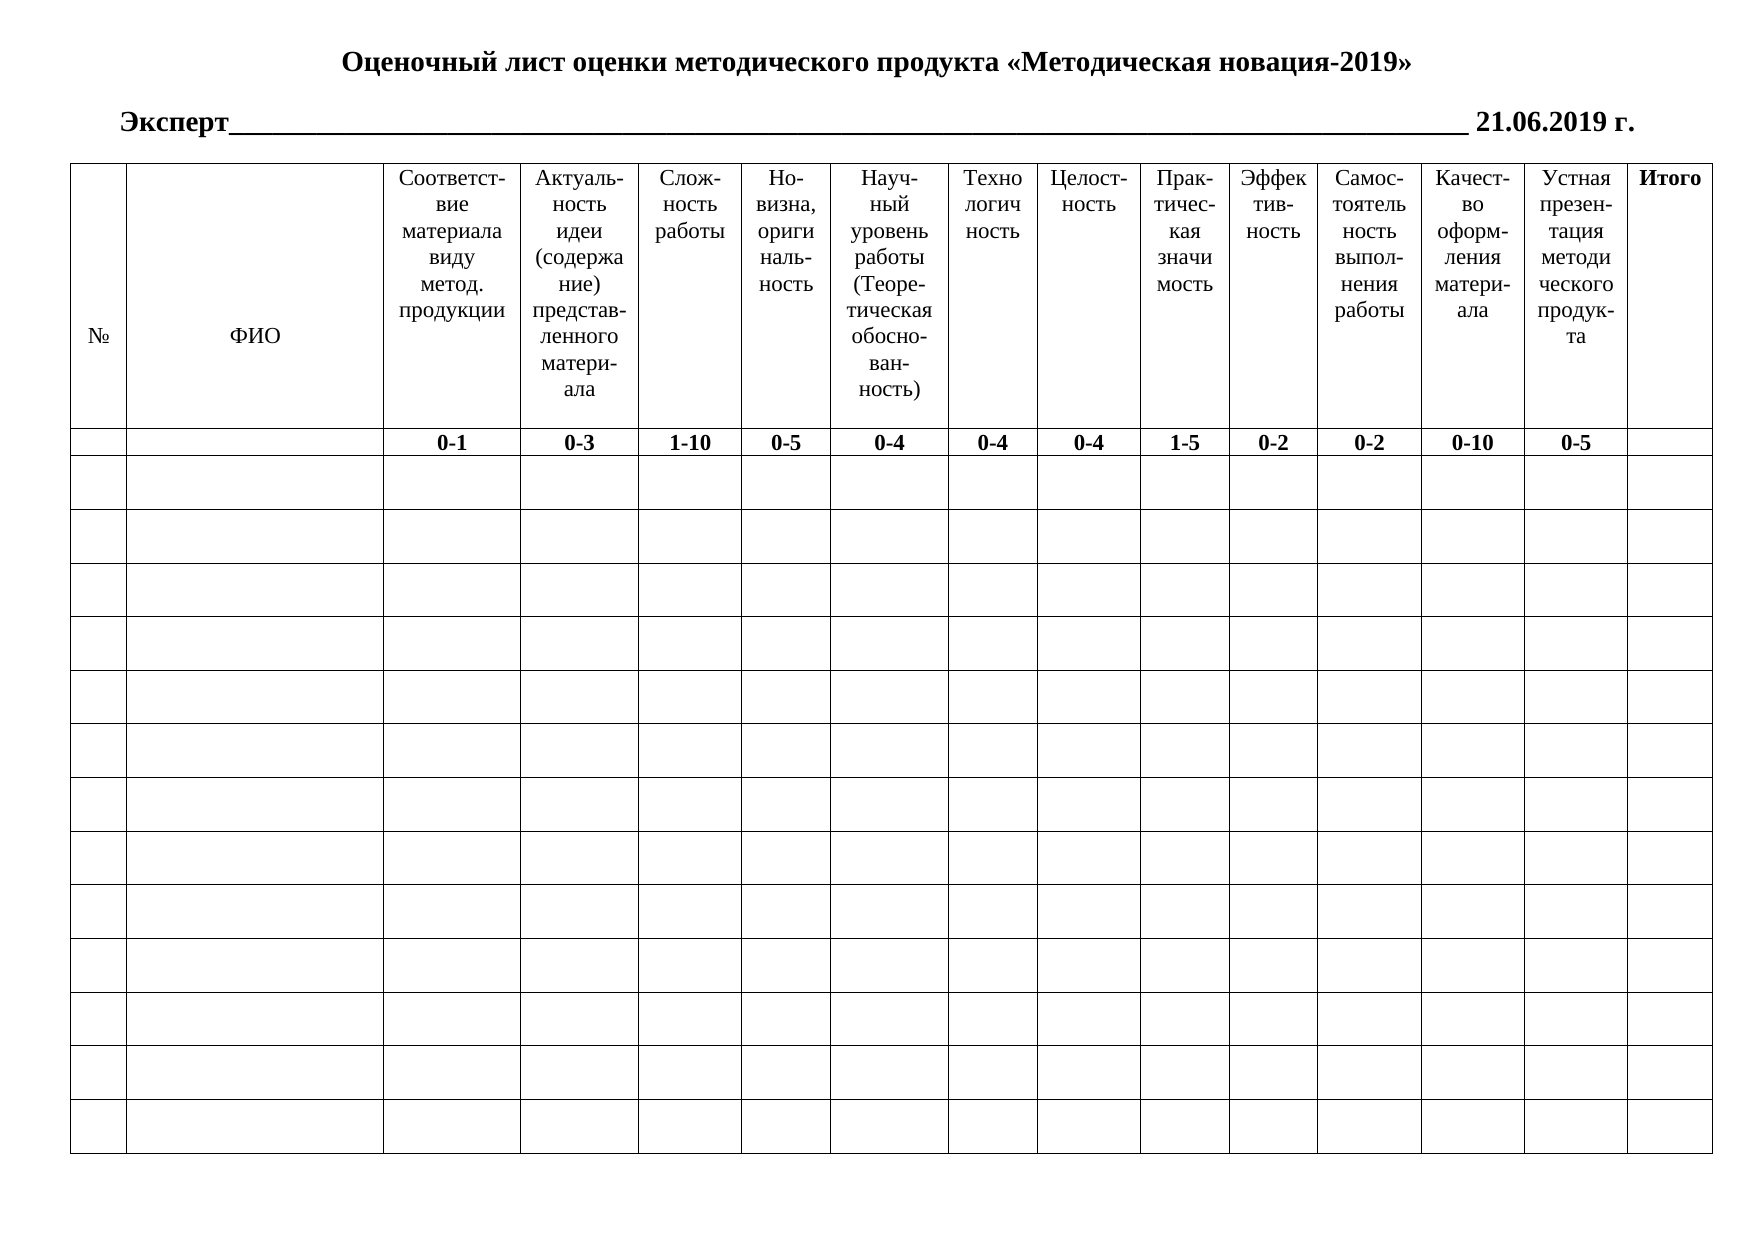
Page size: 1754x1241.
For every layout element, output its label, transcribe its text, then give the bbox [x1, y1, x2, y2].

table_cell [521, 939, 638, 992]
table_cell [831, 993, 948, 1045]
table_cell [1141, 617, 1229, 670]
table_cell [1318, 778, 1421, 831]
table_cell [1525, 993, 1627, 1045]
table_cell [742, 1100, 830, 1152]
table_cell [384, 832, 520, 884]
table_cell [949, 885, 1037, 938]
table_cell [1230, 617, 1317, 670]
table_cell 0-5 [742, 429, 830, 455]
table_cell [1038, 1100, 1140, 1152]
table_cell [639, 832, 741, 884]
table_cell [1141, 564, 1229, 616]
table_cell [1038, 778, 1140, 831]
table_cell [831, 617, 948, 670]
table_cell [949, 724, 1037, 777]
table_cell [384, 456, 520, 509]
table_cell [949, 456, 1037, 509]
table_cell [1230, 456, 1317, 509]
table_cell [127, 832, 383, 884]
table_cell [831, 456, 948, 509]
table_cell [1141, 993, 1229, 1045]
table_cell [1141, 1046, 1229, 1099]
table_cell [71, 778, 126, 831]
table_cell [742, 885, 830, 938]
table_cell [1525, 939, 1627, 992]
table_cell [949, 1046, 1037, 1099]
table_cell [1525, 885, 1627, 938]
table_header Эффектив-ность [1230, 164, 1317, 428]
table_cell [1141, 671, 1229, 723]
table_cell 1-10 [639, 429, 741, 455]
table_cell [1141, 939, 1229, 992]
table_header Итого [1628, 164, 1712, 428]
table_cell [1318, 510, 1421, 562]
table_cell 1-5 [1141, 429, 1229, 455]
table_cell [71, 564, 126, 616]
table_cell [742, 724, 830, 777]
table_cell [742, 564, 830, 616]
table_cell [1141, 1100, 1229, 1152]
table_cell [1628, 939, 1712, 992]
table_cell [384, 671, 520, 723]
table_cell 0-2 [1230, 429, 1317, 455]
table_cell [1525, 456, 1627, 509]
table_cell [1230, 510, 1317, 562]
table_cell [639, 885, 741, 938]
table_cell [831, 564, 948, 616]
table_cell [831, 939, 948, 992]
table_cell [831, 724, 948, 777]
table_cell [742, 510, 830, 562]
table_cell 0-4 [1038, 429, 1140, 455]
table_cell [521, 778, 638, 831]
table_cell [1422, 671, 1524, 723]
table_cell [1318, 939, 1421, 992]
table_cell [1422, 510, 1524, 562]
table_cell [384, 510, 520, 562]
table_header Актуаль-ность идеи (содержание) представ-ленного матери-ала [521, 164, 638, 428]
table_header Целост-ность [1038, 164, 1140, 428]
table_cell [71, 1100, 126, 1152]
table_cell [949, 993, 1037, 1045]
table_cell [1318, 671, 1421, 723]
table_cell [1230, 939, 1317, 992]
table_header Но- визна, оригиналь-ность [742, 164, 830, 428]
table_cell [1318, 885, 1421, 938]
table_cell [1422, 832, 1524, 884]
table_cell [384, 939, 520, 992]
table_cell [949, 939, 1037, 992]
table_cell [1628, 1100, 1712, 1152]
table_cell [127, 1046, 383, 1099]
table_cell [639, 564, 741, 616]
table_cell [831, 832, 948, 884]
table_cell [384, 1046, 520, 1099]
table_cell [1230, 885, 1317, 938]
table_header Соответст-вие материала виду метод. продукции [384, 164, 520, 428]
table_cell [949, 564, 1037, 616]
table_header Технологичность [949, 164, 1037, 428]
table_cell [127, 1100, 383, 1152]
table_cell [1318, 1100, 1421, 1152]
table_cell [1525, 564, 1627, 616]
table_cell 0-3 [521, 429, 638, 455]
table_cell [742, 993, 830, 1045]
table_cell [521, 671, 638, 723]
table_cell [742, 1046, 830, 1099]
table_cell [1230, 1046, 1317, 1099]
table_cell [831, 885, 948, 938]
table_cell [949, 778, 1037, 831]
table_cell [639, 1100, 741, 1152]
table_cell [71, 510, 126, 562]
table_cell [639, 939, 741, 992]
table_cell [1038, 993, 1140, 1045]
table_cell [1628, 1046, 1712, 1099]
table_cell [71, 939, 126, 992]
table_cell [1525, 1100, 1627, 1152]
table_cell [1038, 885, 1140, 938]
table_cell [1525, 510, 1627, 562]
table_cell [1628, 564, 1712, 616]
table_cell [1422, 617, 1524, 670]
table_cell [521, 456, 638, 509]
table_cell [127, 778, 383, 831]
table_cell 0-4 [949, 429, 1037, 455]
table_cell 0-10 [1422, 429, 1524, 455]
table_cell [1422, 456, 1524, 509]
table_cell [71, 885, 126, 938]
table_cell [1230, 778, 1317, 831]
table_cell [384, 724, 520, 777]
table_cell [1525, 617, 1627, 670]
table_cell [521, 885, 638, 938]
table_header Устная презен-тация методического продук-та [1525, 164, 1627, 428]
table_cell [831, 671, 948, 723]
table_cell [127, 564, 383, 616]
table_cell [1628, 617, 1712, 670]
table_cell [639, 778, 741, 831]
table_cell [71, 617, 126, 670]
table_header Науч-ный уровень работы (Теоре-тическая обосно-ван-ность) [831, 164, 948, 428]
table_cell [1141, 510, 1229, 562]
table_cell [1422, 993, 1524, 1045]
table_cell [71, 1046, 126, 1099]
table_cell [831, 1100, 948, 1152]
table_cell 0-1 [384, 429, 520, 455]
table_cell [71, 724, 126, 777]
table_cell [1628, 993, 1712, 1045]
table_cell [742, 939, 830, 992]
table_cell [1318, 564, 1421, 616]
table_cell [1525, 778, 1627, 831]
table_cell [71, 671, 126, 723]
table_cell [949, 832, 1037, 884]
table_cell [384, 778, 520, 831]
table_cell [127, 671, 383, 723]
table_cell [1422, 724, 1524, 777]
table_cell [1230, 671, 1317, 723]
table_cell [127, 429, 383, 455]
table_cell [521, 724, 638, 777]
table_cell [1318, 617, 1421, 670]
table_cell [1628, 885, 1712, 938]
table_cell [71, 993, 126, 1045]
table_cell [831, 778, 948, 831]
text Эксперт_____________________________________________________________________________________ 21.06.2019 г. [118, 104, 1636, 137]
table_cell [521, 617, 638, 670]
table_cell [949, 510, 1037, 562]
table_cell [127, 885, 383, 938]
table_header Самос-тоятельность выпол-нения работы [1318, 164, 1421, 428]
table_cell [1230, 564, 1317, 616]
table_cell [384, 617, 520, 670]
table_cell [1038, 617, 1140, 670]
table_cell [1230, 993, 1317, 1045]
table_cell [1628, 671, 1712, 723]
text Оценочный лист оценки методического продукта «Методическая новация-2019» [118, 44, 1636, 78]
table_cell 0-5 [1525, 429, 1627, 455]
table_cell [1038, 456, 1140, 509]
table_cell [949, 1100, 1037, 1152]
table_cell [1038, 939, 1140, 992]
table_cell [1318, 456, 1421, 509]
table_cell [71, 832, 126, 884]
table_cell [1141, 832, 1229, 884]
table_cell [1038, 724, 1140, 777]
table_cell [1525, 1046, 1627, 1099]
table_cell [1525, 832, 1627, 884]
table_cell [742, 832, 830, 884]
table_cell [1141, 885, 1229, 938]
table_cell [127, 724, 383, 777]
table_cell [384, 564, 520, 616]
table_cell [639, 724, 741, 777]
table_cell [1628, 724, 1712, 777]
table_cell [742, 778, 830, 831]
table_cell [1422, 564, 1524, 616]
table_cell [521, 1100, 638, 1152]
table_header Слож-ность работы [639, 164, 741, 428]
table_cell [521, 510, 638, 562]
table_cell [1422, 1046, 1524, 1099]
table_cell [831, 510, 948, 562]
table_cell [384, 993, 520, 1045]
table_cell [949, 671, 1037, 723]
table_cell [639, 510, 741, 562]
table_header ФИО [127, 164, 383, 428]
table_cell [384, 885, 520, 938]
table_cell [127, 456, 383, 509]
table_cell [521, 832, 638, 884]
table_cell [1628, 778, 1712, 831]
table_cell [1628, 832, 1712, 884]
table_cell [1422, 778, 1524, 831]
table_cell [1422, 885, 1524, 938]
table_cell [127, 993, 383, 1045]
table_cell [1038, 564, 1140, 616]
table_header Качест-во оформ-ления матери-ала [1422, 164, 1524, 428]
table_cell [831, 1046, 948, 1099]
table_header № [71, 164, 126, 428]
table_cell [639, 456, 741, 509]
table_cell [1038, 510, 1140, 562]
table_cell [1318, 832, 1421, 884]
table_cell [1628, 429, 1712, 455]
table_cell [1628, 456, 1712, 509]
table_cell [1230, 724, 1317, 777]
table_cell [1525, 671, 1627, 723]
table_cell [127, 617, 383, 670]
table_header Прак-тичес-кая значимость [1141, 164, 1229, 428]
table_cell [384, 1100, 520, 1152]
table_cell [639, 1046, 741, 1099]
table_cell [1141, 724, 1229, 777]
table_cell [1318, 1046, 1421, 1099]
table_cell [521, 1046, 638, 1099]
table_cell [1230, 1100, 1317, 1152]
table_cell [1038, 1046, 1140, 1099]
table_cell [742, 617, 830, 670]
table_cell [639, 993, 741, 1045]
table_cell [71, 456, 126, 509]
table_cell [71, 429, 126, 455]
table_cell [127, 510, 383, 562]
table_cell [1141, 778, 1229, 831]
table_cell [742, 671, 830, 723]
table_cell [1038, 832, 1140, 884]
table_cell [127, 939, 383, 992]
table_cell [639, 671, 741, 723]
table_cell [1230, 832, 1317, 884]
table_cell [1038, 671, 1140, 723]
table_cell 0-2 [1318, 429, 1421, 455]
table_cell [1318, 993, 1421, 1045]
table_cell [1525, 724, 1627, 777]
table_cell [521, 993, 638, 1045]
table_cell [1422, 1100, 1524, 1152]
table_cell [949, 617, 1037, 670]
table_cell [1628, 510, 1712, 562]
table_cell [742, 456, 830, 509]
table_cell [1141, 456, 1229, 509]
table_cell [1318, 724, 1421, 777]
table_cell 0-4 [831, 429, 948, 455]
table_cell [521, 564, 638, 616]
table_cell [639, 617, 741, 670]
table_cell [1422, 939, 1524, 992]
